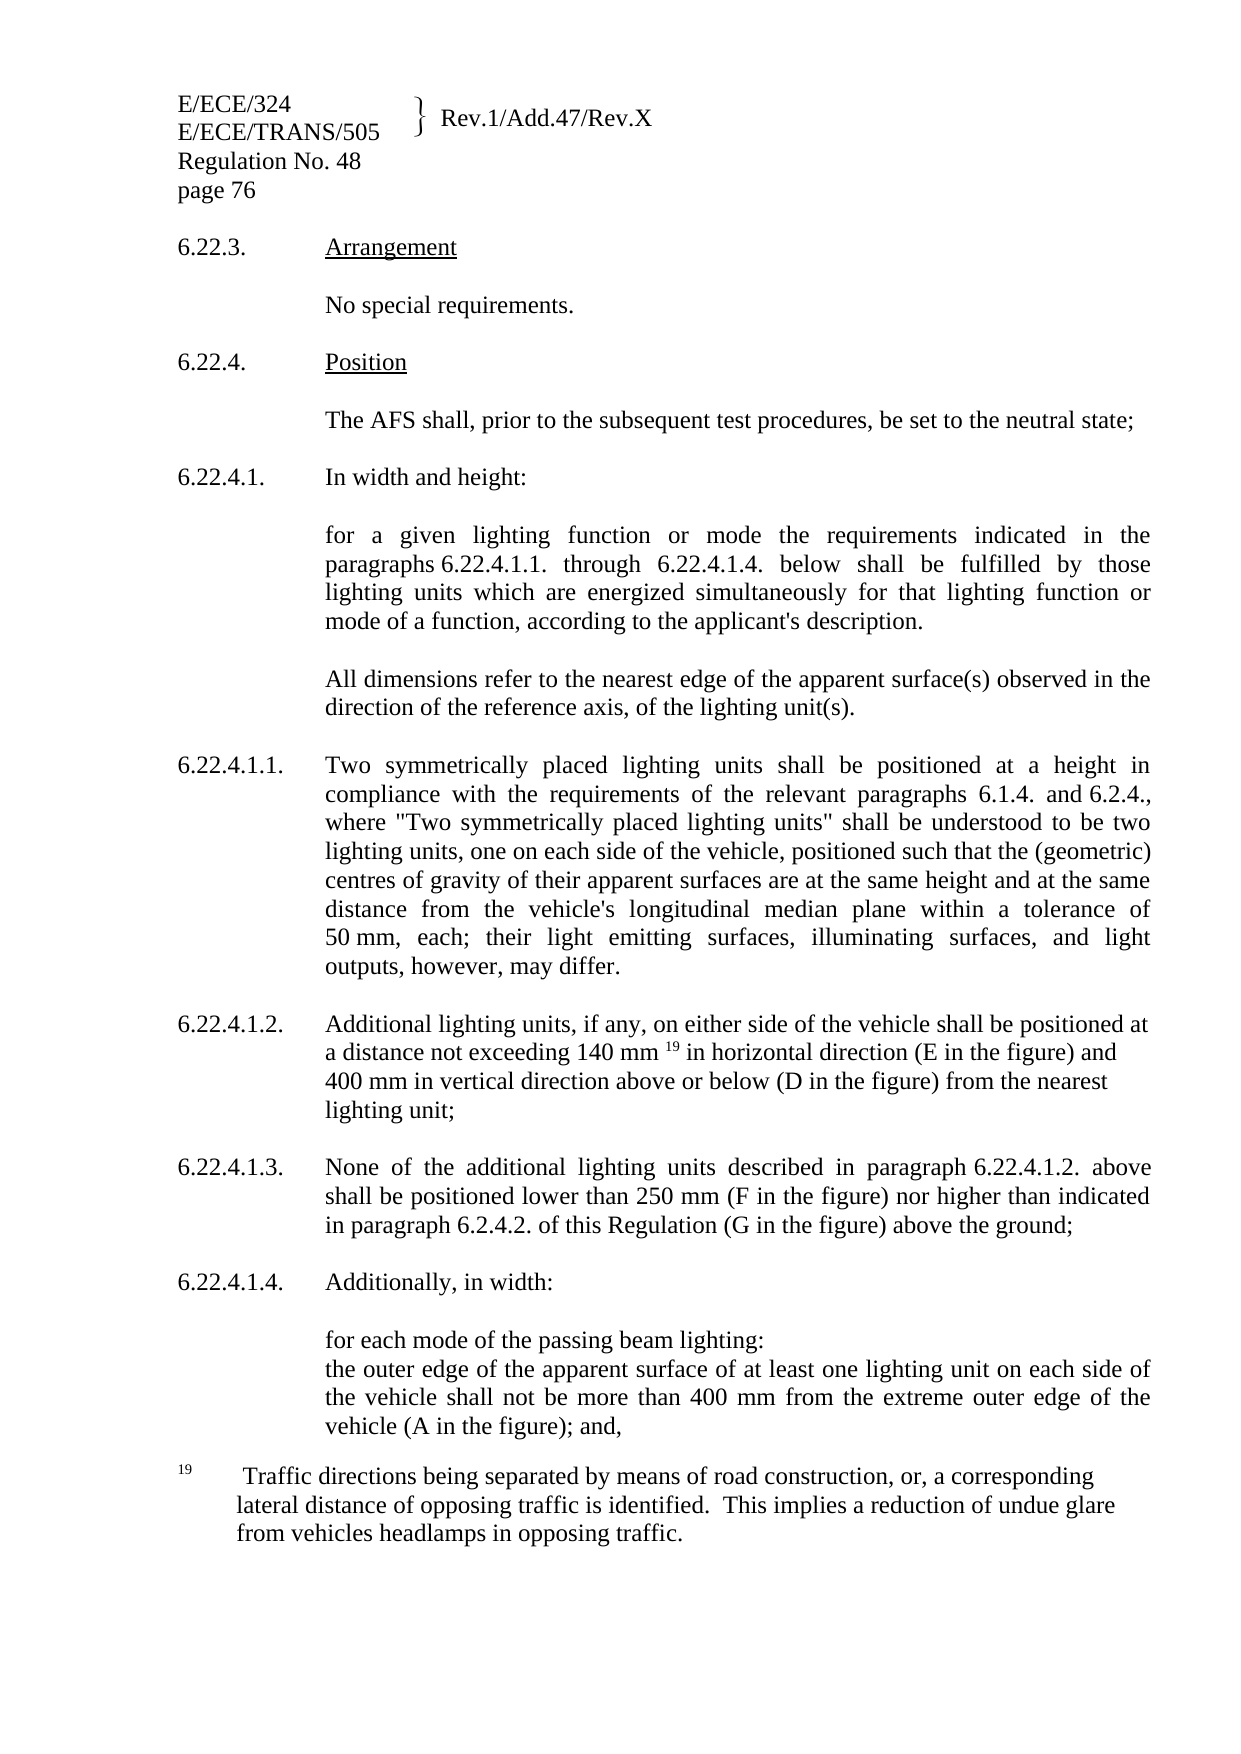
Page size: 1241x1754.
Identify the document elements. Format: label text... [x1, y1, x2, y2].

text for each mode of the passing beam lighting: [177, 1325, 1152, 1354]
text No special requirements. [177, 290, 1152, 319]
text All dimensions refer to the nearest edge of the apparent surface(s) observed in the direction of the reference axis, of the lighting unit(s). [177, 664, 1152, 721]
text for a given lighting function or mode the requirements indicated in the paragraphs 6.22.4.1.1. through 6.22.4.1.4. below shall be fulfilled by those lighting units which are energized simultaneously for that lighting function or mode of a function, according to the applicant's description. [177, 520, 1152, 635]
text 6.22.3. Arrangement [177, 232, 1152, 261]
text the outer edge of the apparent surface of at least one lighting unit on each side of the vehicle shall not be more than 400 mm from the extreme outer edge of the vehicle (A in the figure); and, [177, 1354, 1152, 1440]
text 6.22.4. Position [177, 347, 1152, 376]
text 6.22.4.1.4. Additionally, in width: [177, 1267, 1152, 1296]
text The AFS shall, prior to the subsequent test procedures, be set to the neutral state; [177, 405, 1152, 434]
text 6.22.4.1.1. Two symmetrically placed lighting units shall be positioned at a height in compliance with the requirements of the relevant paragraphs 6.1.4. and 6.2.4., where "Two symmetrically placed lighting units" shall be understood to be two lighting units, one on each side of the vehicle, positioned such that the (geometric) centres of gravity of their apparent surfaces are at the same height and at the same distance from the vehicle's longitudinal median plane within a tolerance of 50 mm, each; their light emitting surfaces, illuminating surfaces, and light outputs, however, may differ. [177, 750, 1152, 980]
text 6.22.4.1. In width and height: [177, 462, 1152, 491]
text 6.22.4.1.3. None of the additional lighting units described in paragraph 6.22.4.1.2. above shall be positioned lower than 250 mm (F in the figure) nor higher than indicated in paragraph 6.2.4.2. of this Regulation (G in the figure) above the ground; [177, 1152, 1152, 1239]
text 6.22.4.1.2. Additional lighting units, if any, on either side of the vehicle shall be positioned at a distance not exceeding 140 mm in horizontal direction (E in the figure) and 400 mm in vertical direction above or below (D in the figure) from the nearest lighting unit; [177, 1009, 1152, 1124]
